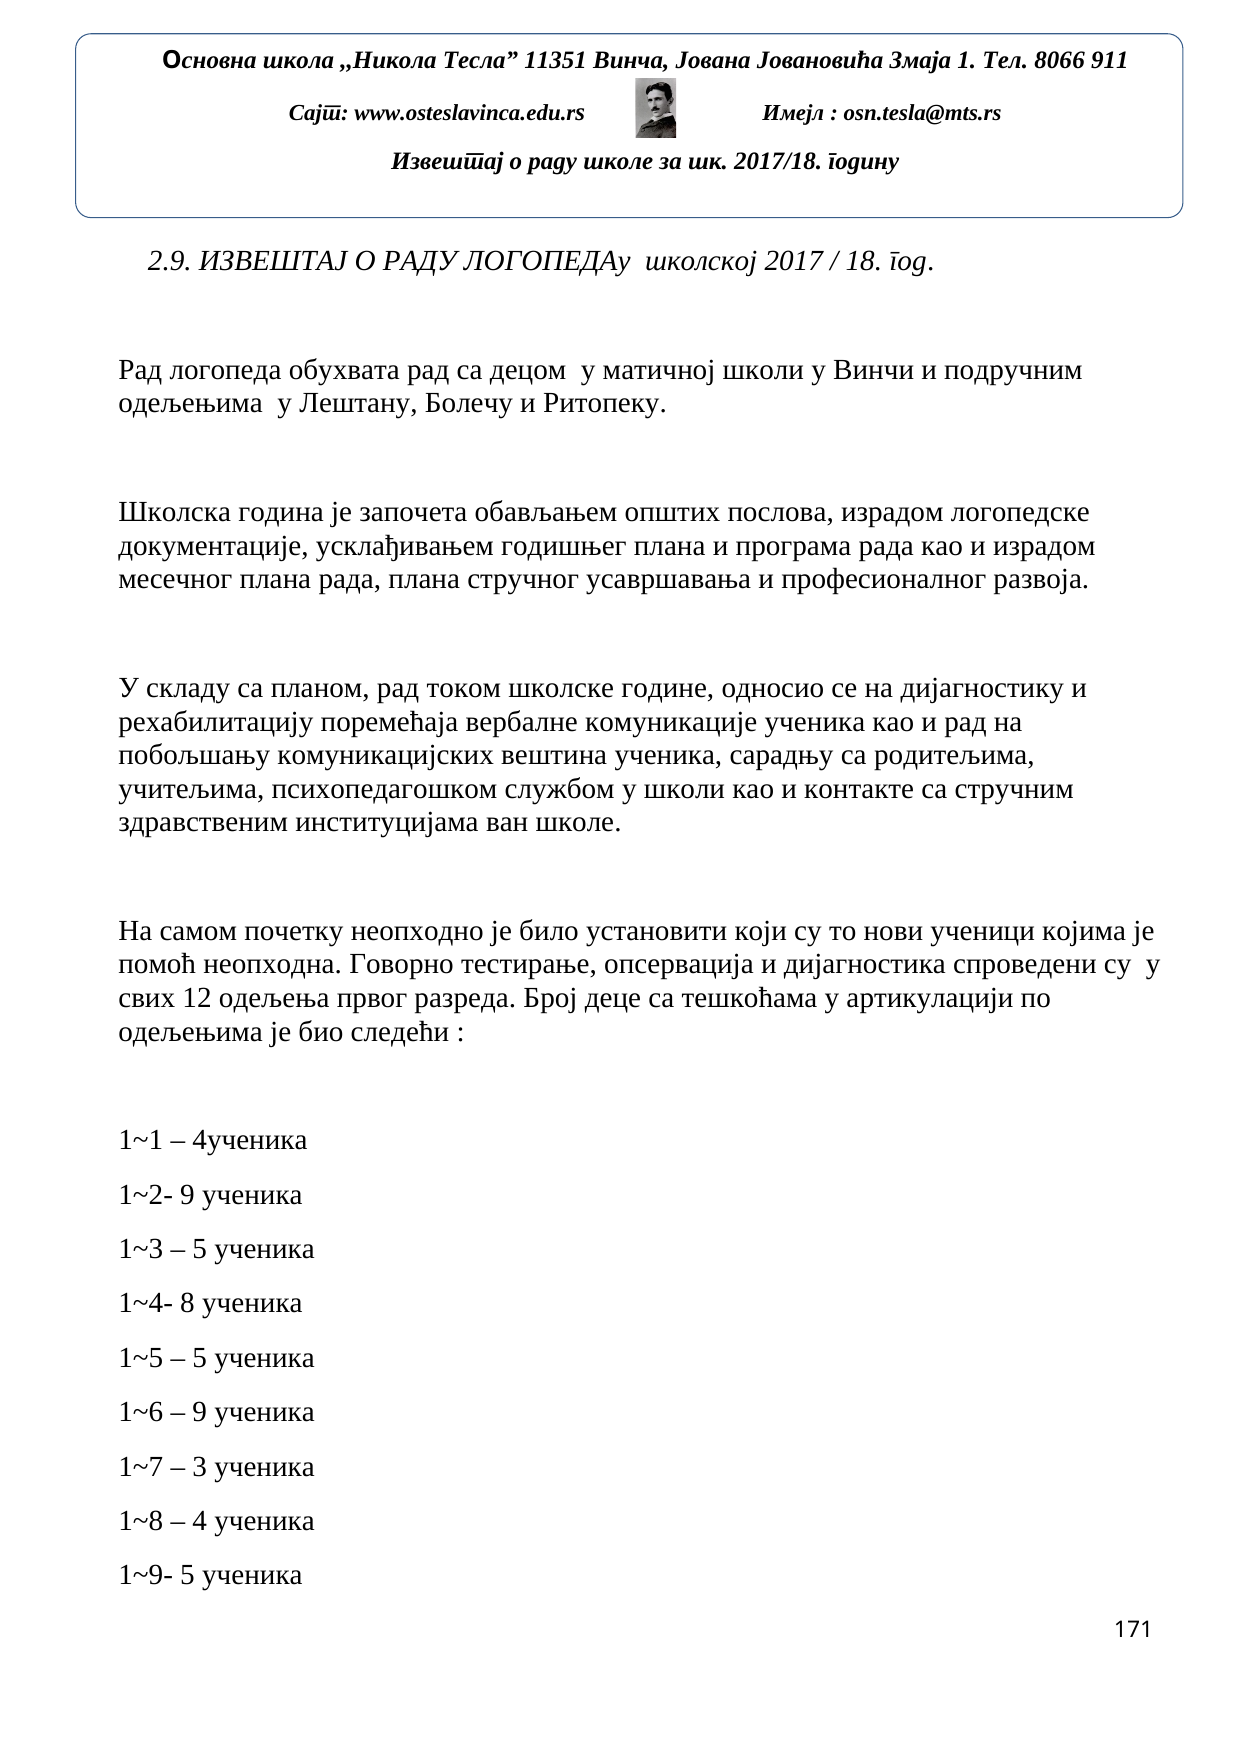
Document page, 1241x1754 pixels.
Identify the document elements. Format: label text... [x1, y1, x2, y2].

text 1~2- 9 ученика [118, 1177, 1172, 1210]
text У складу са планом, рад током школске године, односио се на дијагностику и рехабилитацију поремећаја вербалне комуникације ученика као и рад на побољшању комуникацијских вештина ученика, сарадњу са родитељима, учитељима, психопедагошком службом у школи као и контакте са стручним здравственим институцијама ван школе. [118, 670, 1172, 838]
text 1~8 – 4 ученика [118, 1503, 1172, 1537]
text 1~9- 5 ученика [118, 1557, 1172, 1591]
text На самом почетку неопходно је било установити који су то нови ученици којима је помоћ неопходна. Говорно тестирање, опсервација и дијагностика спроведени су у свих 12 одељења првог разреда. Број деце са тешкоћама у артикулацији по одељењима је био следећи : [118, 913, 1172, 1047]
text 1~3 – 5 ученика [118, 1231, 1172, 1265]
text 1~6 – 9 ученика [118, 1394, 1172, 1428]
picture [635, 78, 677, 138]
text Рад логопеда обухвата рад са децом у матичној школи у Винчи и подручним одељењима у Лештану, Болечу и Ритопеку. [118, 352, 1172, 419]
text 2.9. ИЗВЕШТАЈ О РАДУ ЛОГОПЕДАу школској 2017 / 18. год. [148, 243, 1172, 277]
text 1~1 – 4ученика [118, 1122, 1172, 1156]
text 1~4- 8 ученика [118, 1286, 1172, 1319]
text 1~5 – 5 ученика [118, 1340, 1172, 1373]
text Школска година је започета обављањем општих послова, израдом логопедске документације, усклађивањем годишњег плана и програма рада као и израдом месечног плана рада, плана стручног усавршавања и професионалног развоја. [118, 494, 1172, 595]
text 1~7 – 3 ученика [118, 1449, 1172, 1482]
